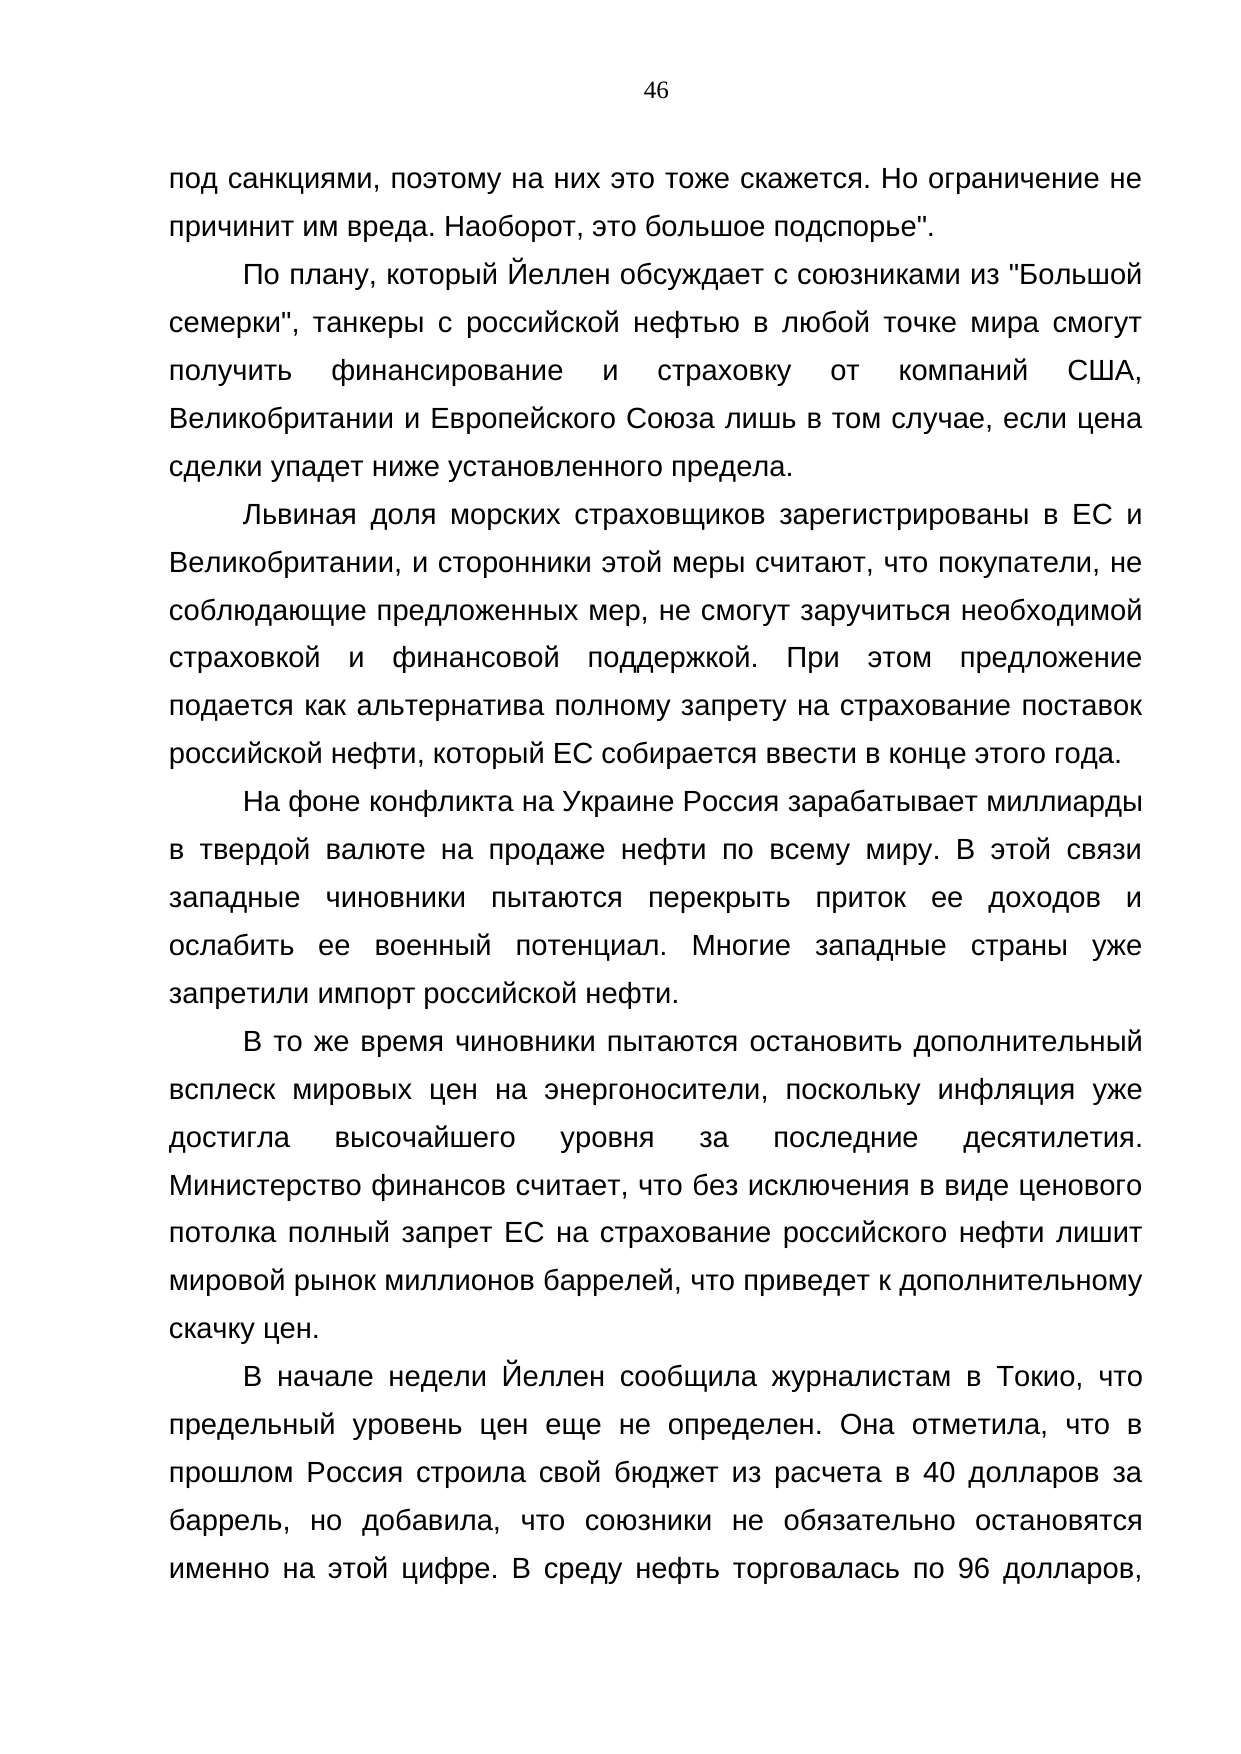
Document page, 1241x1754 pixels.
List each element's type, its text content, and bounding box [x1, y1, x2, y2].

text По плану, который Йеллен обсуждает с союзниками из "Большой семерки", танкеры с российской нефтью в любой точке мира смогут получить финансирование и страховку от компаний США, Великобритании и Европейского Союза лишь в том случае, если цена сделки упадет ниже установленного предела. [169, 257, 1144, 482]
text Львиная доля морских страховщиков зарегистрированы в ЕС и Великобритании, и сторонники этой меры считают, что покупатели, не соблюдающие предложенных мер, не смогут заручиться необходимой страховкой и финансовой поддержкой. При этом предложение подается как альтернатива полному запрету на страхование поставок российской нефти, который ЕС собирается ввести в конце этого года. [169, 497, 1144, 770]
text В то же время чиновники пытаются остановить дополнительный всплеск мировых цен на энергоносители, поскольку инфляция уже достигла высочайшего уровня за последние десятилетия. Министерство финансов считает, что без исключения в виде ценового потолка полный запрет ЕС на страхование российского нефти лишит мировой рынок миллионов баррелей, что приведет к дополнительному скачку цен. [169, 1024, 1144, 1345]
text На фоне конфликта на Украине Россия зарабатывает миллиарды в твердой валюте на продаже нефти по всему миру. В этой связи западные чиновники пытаются перекрыть приток ее доходов и ослабить ее военный потенциал. Многие западные страны уже запретили импорт российской нефти. [169, 784, 1144, 1009]
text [169, 161, 1144, 243]
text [169, 1359, 1144, 1584]
